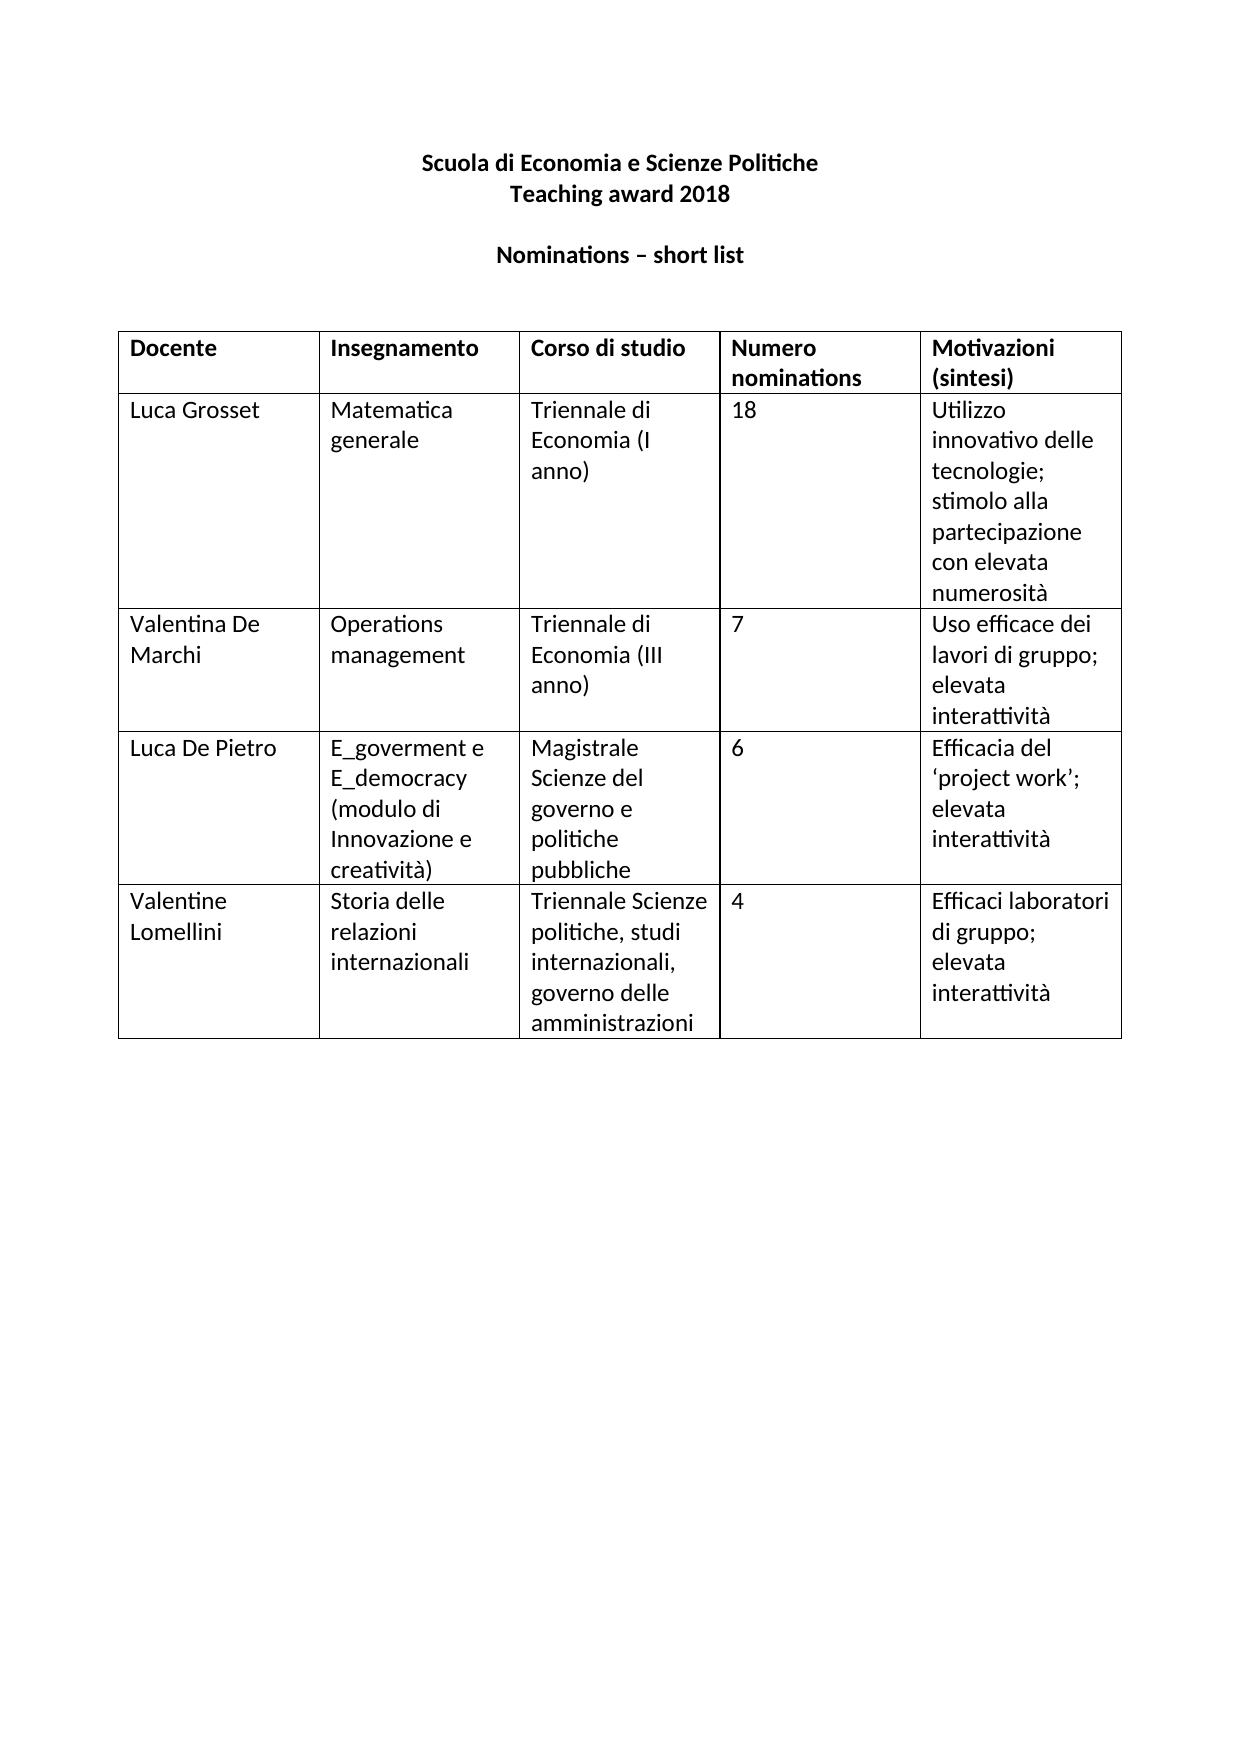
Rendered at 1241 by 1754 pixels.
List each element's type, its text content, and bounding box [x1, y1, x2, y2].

table_cell Luca De Pietro [119, 732, 319, 884]
table_cell Efficacia del ‘project work’; elevata interattività [921, 732, 1121, 884]
table_cell 6 [721, 732, 920, 884]
table_header Numero nominations [721, 332, 920, 393]
table_cell Efficaci laboratori di gruppo; elevata interattività [921, 885, 1121, 1038]
table_header Motivazioni (sintesi) [921, 332, 1121, 393]
table_cell Matematica generale [320, 394, 519, 607]
table_header Corso di studio [520, 332, 719, 393]
table_cell Valentine Lomellini [119, 885, 319, 1038]
text Nominations – short list [118, 239, 1122, 270]
table_cell 7 [721, 609, 920, 731]
table_header Docente [119, 332, 319, 393]
table_cell Storia delle relazioni internazionali [320, 885, 519, 1038]
table_cell Utilizzo innovativo delle tecnologie; stimolo alla partecipazione con elevata numerosità [921, 394, 1121, 607]
table_cell 18 [721, 394, 920, 607]
table_cell Triennale di Economia (I anno) [520, 394, 719, 607]
table_cell 4 [721, 885, 920, 1038]
text Scuola di Economia e Scienze Politiche [118, 148, 1122, 178]
table_cell E_goverment e E_democracy (modulo di Innovazione e creatività) [320, 732, 519, 884]
text Teaching award 2018 [118, 178, 1122, 209]
table_cell Magistrale Scienze del governo e politiche pubbliche [520, 732, 719, 884]
table_header Insegnamento [320, 332, 519, 393]
table_cell Uso efficace dei lavori di gruppo; elevata interattività [921, 609, 1121, 731]
table_cell Triennale Scienze politiche, studi internazionali, governo delle amministrazioni [520, 885, 719, 1038]
table_cell Operations management [320, 609, 519, 731]
table_cell Luca Grosset [119, 394, 319, 607]
table_cell Valentina De Marchi [119, 609, 319, 731]
table_cell Triennale di Economia (III anno) [520, 609, 719, 731]
